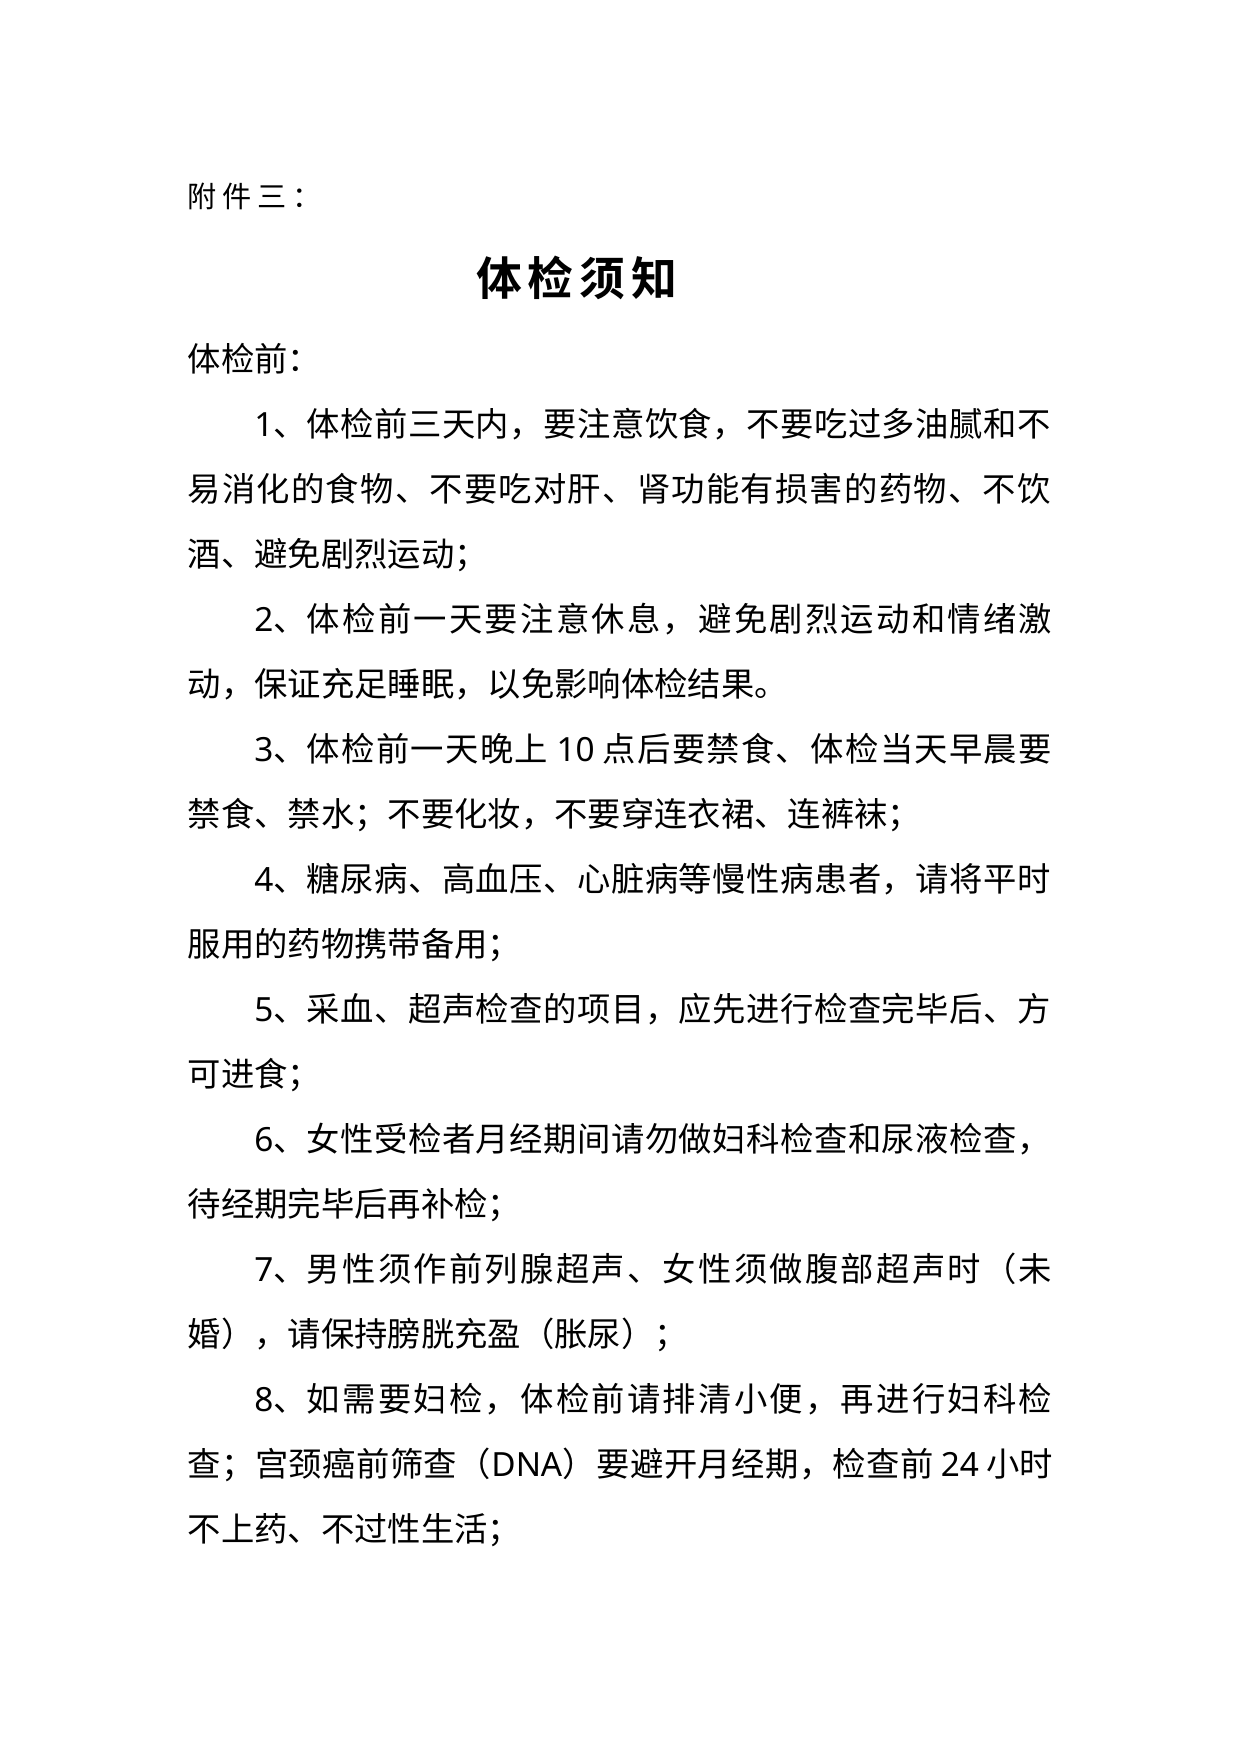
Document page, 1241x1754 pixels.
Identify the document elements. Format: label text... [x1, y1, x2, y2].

text 附件三： [187, 162, 1053, 227]
list 采血、超声检查的项目，应先进行检查完毕后、方可进食； [187, 974, 1053, 1104]
list 体检前一天晚上10点后要禁食、体检当天早晨要禁食、禁水；不要化妆，不要穿连衣裙、连裤袜； [187, 714, 1053, 844]
list 体检前三天内，要注意饮食，不要吃过多油腻和不易消化的食物、不要吃对肝、肾功能有损害的药物、不饮酒、避免剧烈运动； [187, 389, 1053, 584]
list 糖尿病、高血压、心脏病等慢性病患者，请将平时服用的药物携带备用； [187, 844, 1053, 974]
list 如需要妇检，体检前请排清小便，再进行妇科检查；宫颈癌前筛查（DNA）要避开月经期，检查前24小时不上药、不过性生活； [187, 1364, 1053, 1559]
list 女性受检者月经期间请勿做妇科检查和尿液检查，待经期完毕后再补检； [187, 1104, 1053, 1234]
text 体检前： [187, 324, 1053, 389]
list 体检前一天要注意休息，避免剧烈运动和情绪激动，保证充足睡眠，以免影响体检结果。 [187, 584, 1053, 714]
list 男性须作前列腺超声、女性须做腹部超声时（未婚），请保持膀胱充盈（胀尿）； [187, 1234, 1053, 1364]
text 体检须知 [187, 227, 1053, 324]
